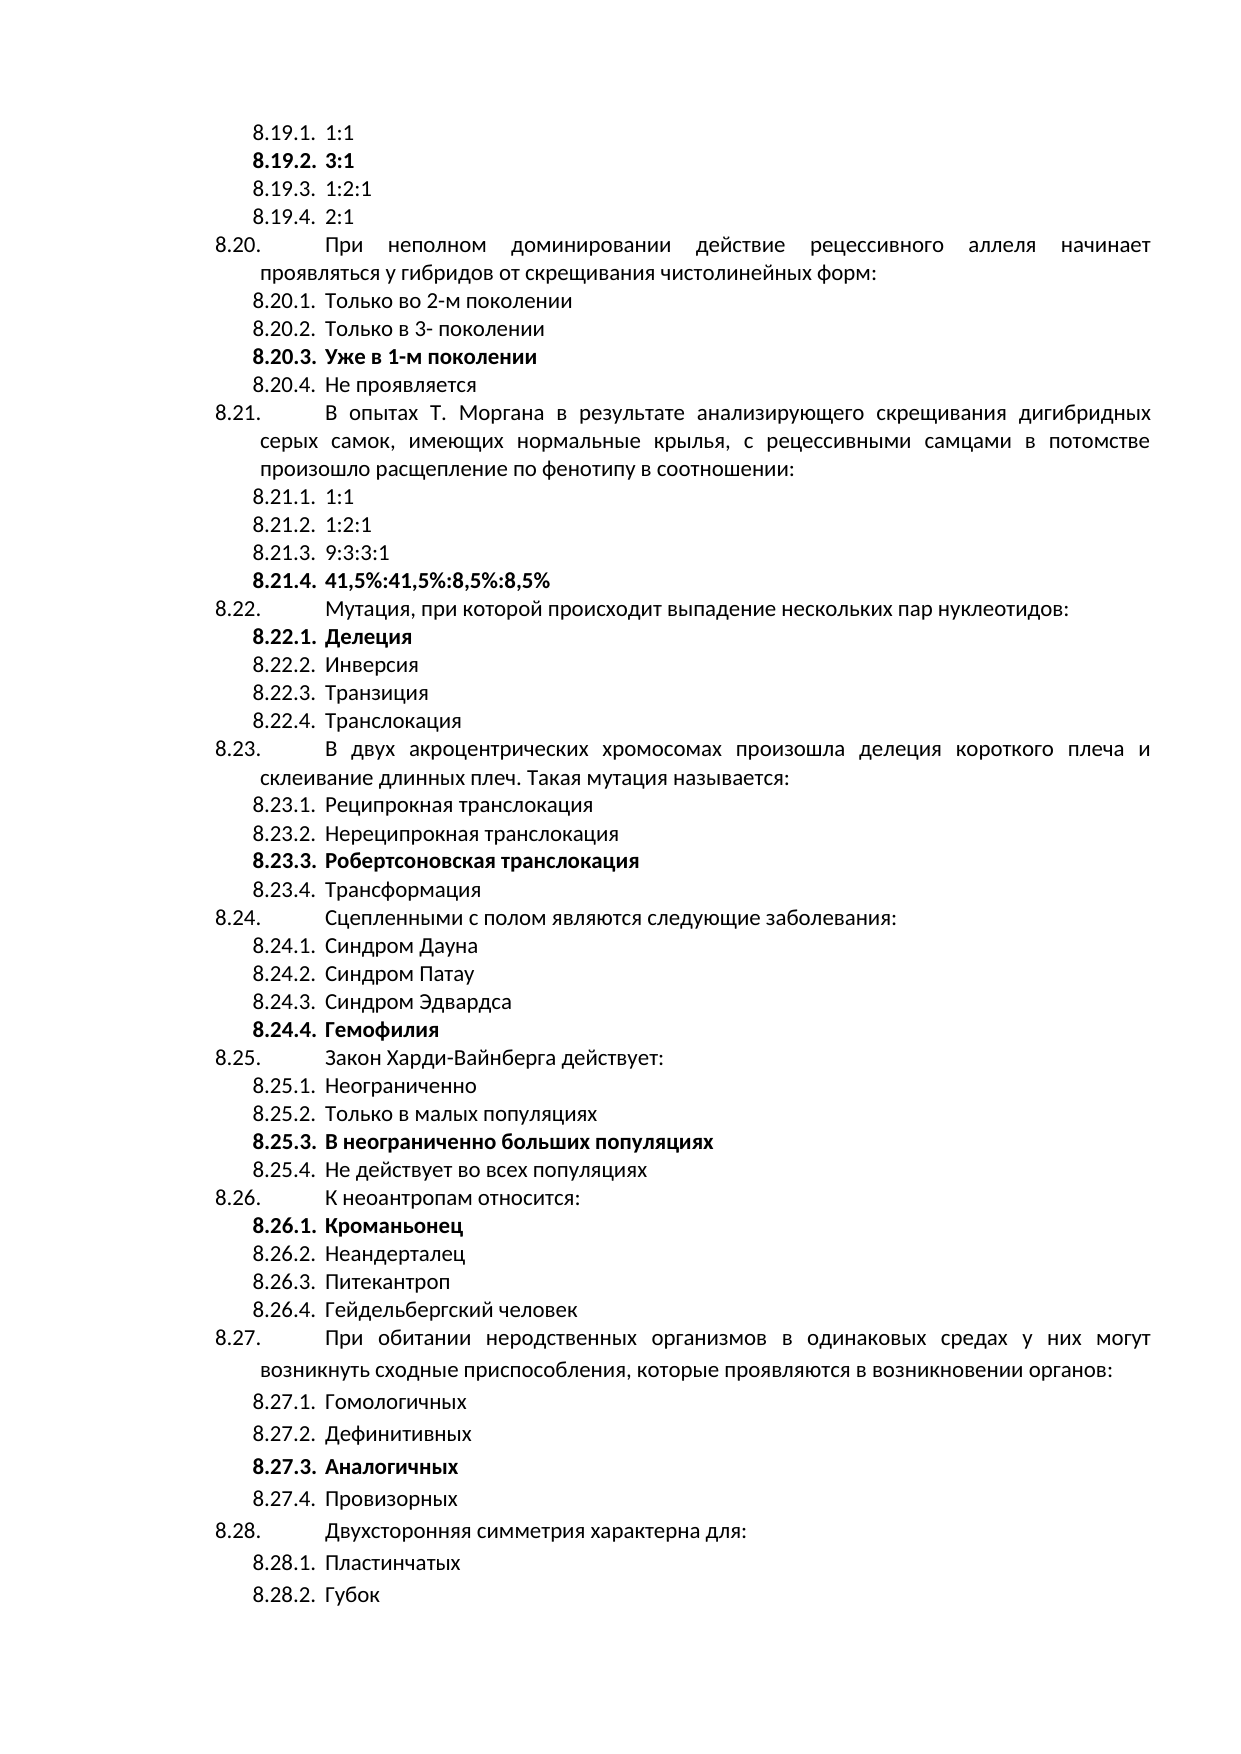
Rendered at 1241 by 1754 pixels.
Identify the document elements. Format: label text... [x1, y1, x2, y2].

list Губок [252, 1581, 1152, 1608]
list Сцепленными с полом являются следующие заболевания: [215, 903, 1152, 931]
list При обитании неродственных организмов в одинаковых средах у них могут возникнуть сходные приспособления, которые проявляются в возникновении органов: [215, 1323, 1152, 1383]
list Не проявляется [252, 370, 1152, 398]
list Гомологичных [252, 1387, 1152, 1415]
list В неограниченно больших популяциях [252, 1127, 1152, 1155]
list Инверсия [252, 651, 1152, 678]
list Только в малых популяциях [252, 1099, 1152, 1127]
list Закон Харди-Вайнберга действует: [215, 1043, 1152, 1071]
list 41,5%:41,5%:8,5%:8,5% [252, 566, 1152, 594]
list Только в 3- поколении [252, 314, 1152, 342]
list Транзиция [252, 678, 1152, 707]
list 1:1 [252, 118, 1152, 146]
list Робертсоновская транслокация [252, 847, 1152, 875]
list Синдром Патау [252, 959, 1152, 987]
list Дефинитивных [252, 1419, 1152, 1448]
list Не действует во всех популяциях [252, 1155, 1152, 1183]
list Транслокация [252, 707, 1152, 734]
list 1:2:1 [252, 510, 1152, 538]
list Аналогичных [252, 1452, 1152, 1480]
list Неограниченно [252, 1071, 1152, 1099]
list 2:1 [252, 202, 1152, 230]
list К неоантропам относится: [215, 1183, 1152, 1211]
list Нереципрокная транслокация [252, 819, 1152, 847]
list Двухсторонняя симметрия характерна для: [215, 1516, 1152, 1544]
list 1:2:1 [252, 174, 1152, 202]
list Провизорных [252, 1484, 1152, 1512]
list 1:1 [252, 482, 1152, 510]
list Пластинчатых [252, 1548, 1152, 1576]
list В опытах Т. Моргана в результате анализирующего скрещивания дигибридных серых самок, имеющих нормальные крылья, с рецессивными самцами в потомстве произошло расщепление по фенотипу в соотношении: [215, 398, 1152, 482]
list В двух акроцентрических хромосомах произошла делеция короткого плеча и склеивание длинных плеч. Такая мутация называется: [215, 734, 1152, 791]
list Только во 2-м поколении [252, 286, 1152, 314]
list Синдром Эдвардса [252, 987, 1152, 1015]
list Питекантроп [252, 1267, 1152, 1295]
list Синдром Дауна [252, 931, 1152, 959]
list Реципрокная транслокация [252, 791, 1152, 819]
list Трансформация [252, 875, 1152, 903]
list Гемофилия [252, 1015, 1152, 1043]
list Мутация, при которой происходит выпадение нескольких пар нуклеотидов: [215, 594, 1152, 622]
list Неандерталец [252, 1239, 1152, 1267]
list Кроманьонец [252, 1211, 1152, 1239]
list 3:1 [252, 146, 1152, 174]
list 9:3:3:1 [252, 538, 1152, 566]
list Уже в 1-м поколении [252, 342, 1152, 370]
list Делеция [252, 622, 1152, 651]
list При неполном доминировании действие рецессивного аллеля начинает проявляться у гибридов от скрещивания чистолинейных форм: [215, 230, 1152, 286]
list Гейдельбергский человек [252, 1295, 1152, 1323]
